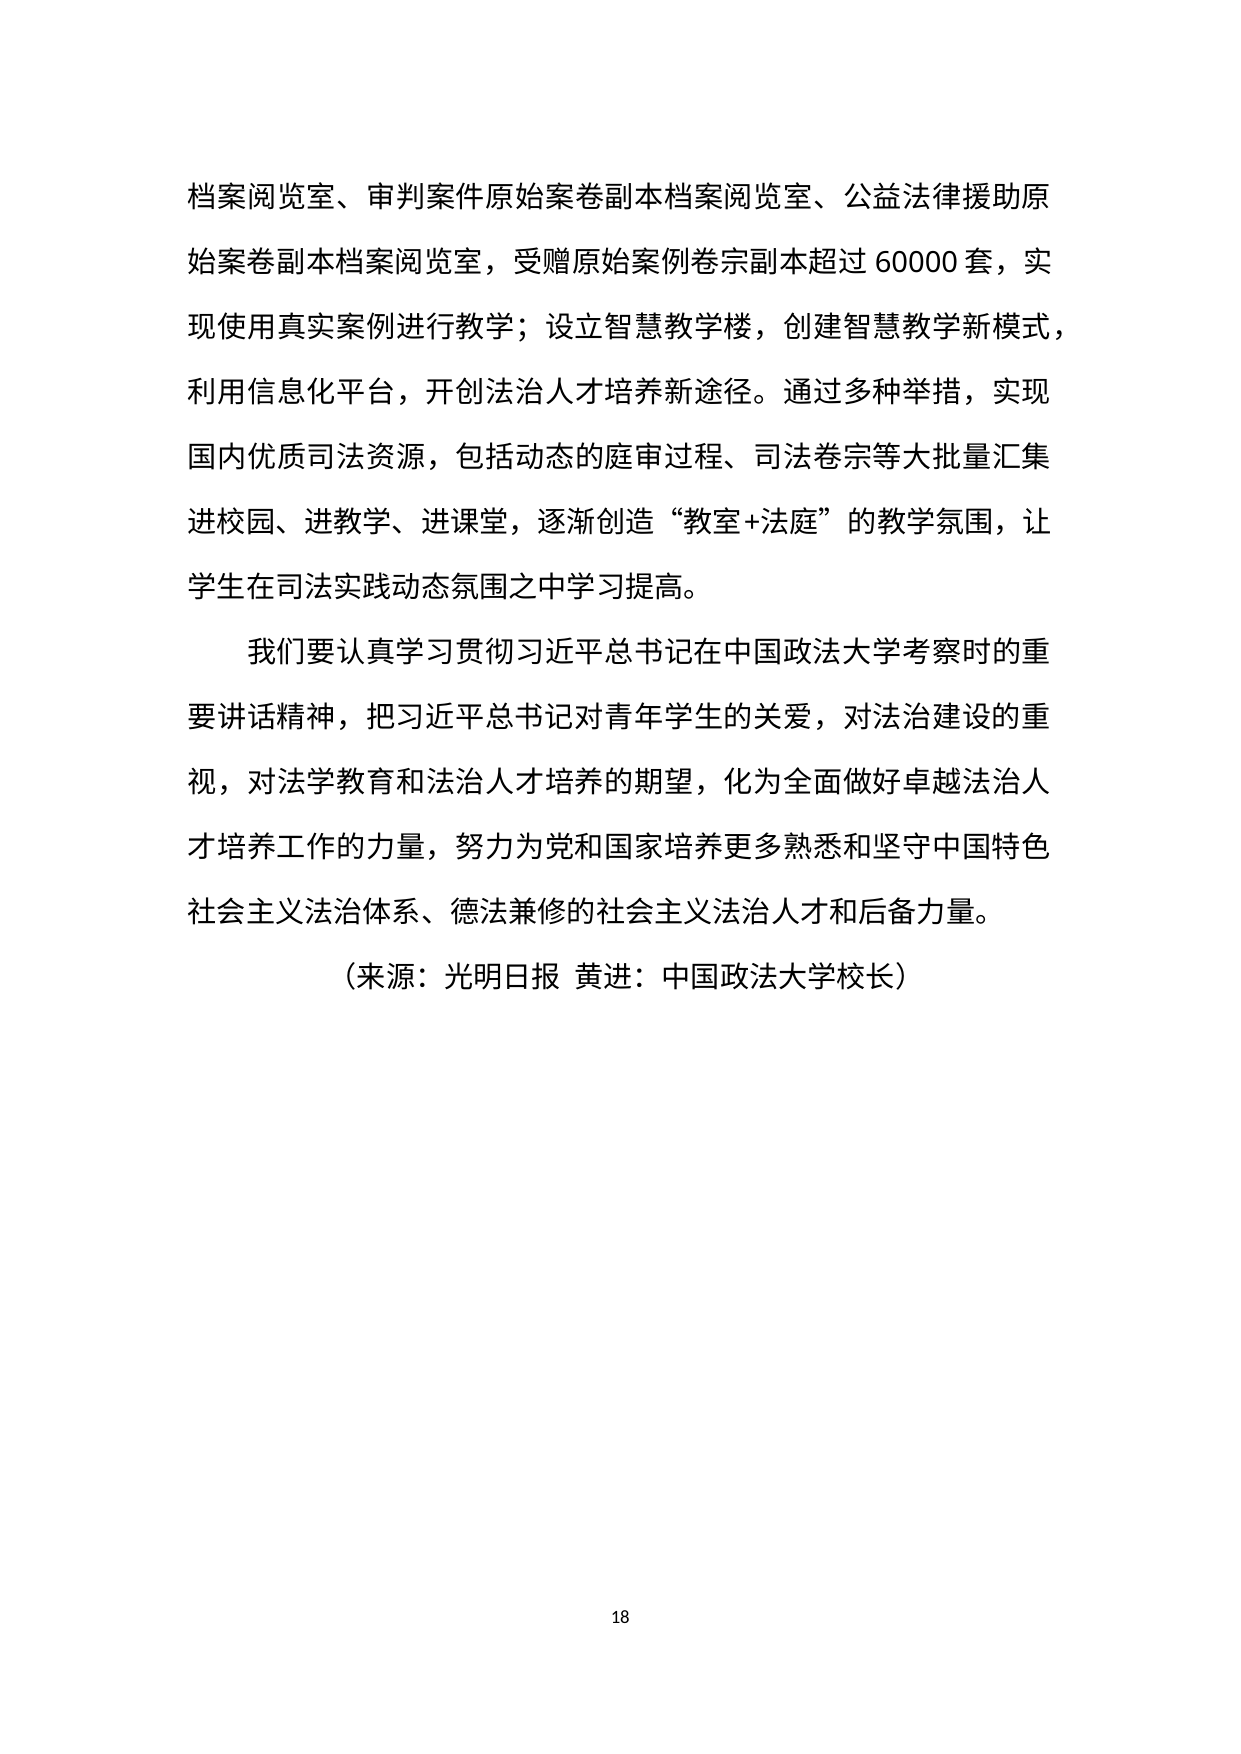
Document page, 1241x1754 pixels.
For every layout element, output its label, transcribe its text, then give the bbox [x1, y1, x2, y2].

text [187, 162, 1053, 617]
text （来源：光明日报 黄进：中国政法大学校长） [187, 942, 1053, 1007]
text 我们要认真学习贯彻习近平总书记在中国政法大学考察时的重要讲话精神，把习近平总书记对青年学生的关爱，对法治建设的重视，对法学教育和法治人才培养的期望，化为全面做好卓越法治人才培养工作的力量，努力为党和国家培养更多熟悉和坚守中国特色社会主义法治体系、德法兼修的社会主义法治人才和后备力量。 [187, 617, 1053, 942]
